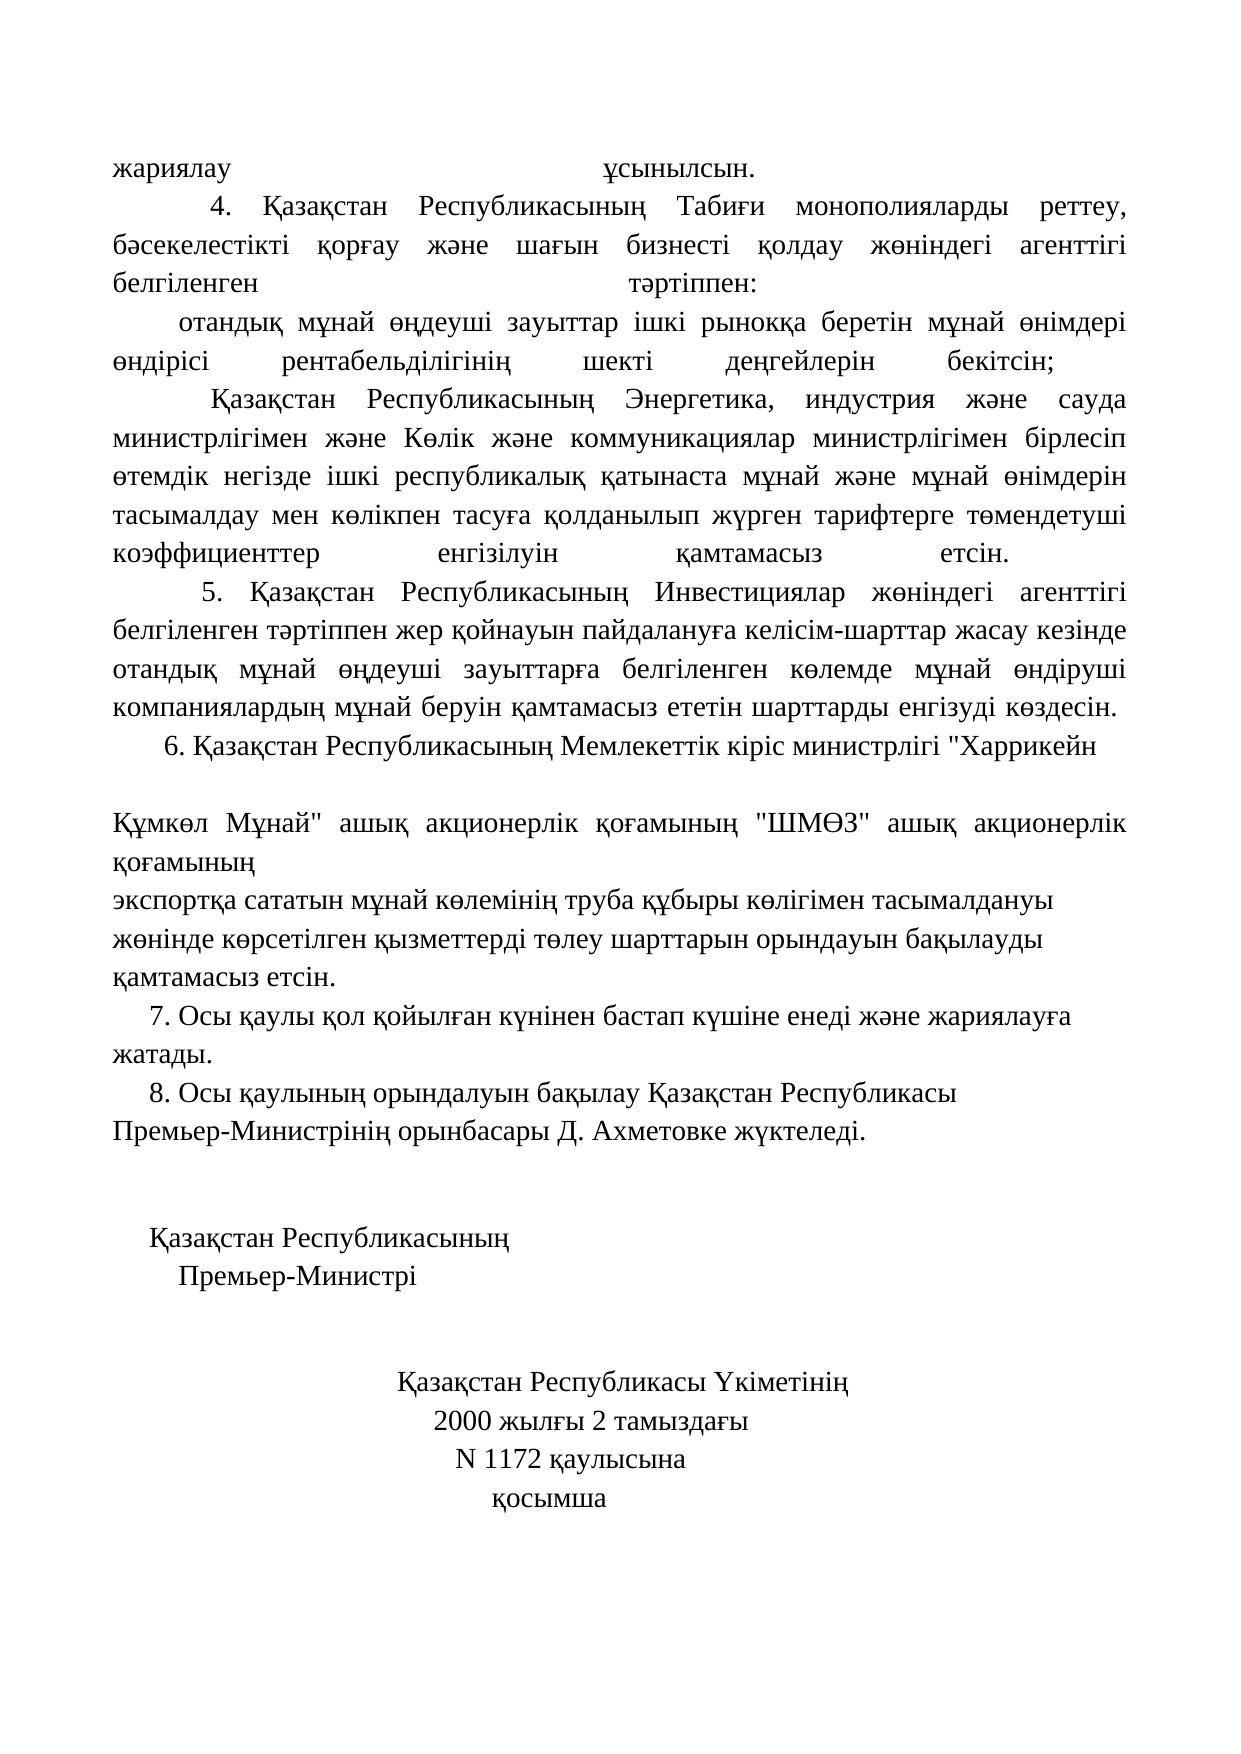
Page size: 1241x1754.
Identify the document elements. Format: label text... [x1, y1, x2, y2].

text қосымша [112, 1480, 1128, 1513]
text Құмкөл Мұнай" ашық акционерлiк қоғамының "ШМӨЗ" ашық акционерлiк қоғамының [112, 805, 1128, 877]
text Қазақстан Республикасының [112, 1220, 1128, 1253]
text қамтамасыз етсiн. [112, 959, 1128, 993]
text Премьер-Министрінің орынбасары Д. Ахметовке жүктеледі. [112, 1113, 1128, 1147]
text экспортқа сататын мұнай көлемінiң труба құбыры көлiгiмен тасымалдануы [112, 882, 1128, 916]
text 8. Осы қаулының орындалуын бақылау Қазақстан Республикасы [112, 1075, 1128, 1108]
text Премьер-Министрі [112, 1258, 1128, 1292]
text N 1172 қаулысына [112, 1441, 1128, 1475]
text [112, 150, 1128, 762]
text 2000 жылғы 2 тамыздағы [112, 1403, 1128, 1436]
text 7. Осы қаулы қол қойылған күнiнен бастап күшiне енедi және жариялауға [112, 998, 1128, 1031]
text жөнiнде көрсетiлген қызметтердi төлеу шарттарын орындауын бақылауды [112, 921, 1128, 954]
text жатады. [112, 1036, 1128, 1070]
text Қазақстан Республикасы Үкіметінің [112, 1364, 1128, 1398]
